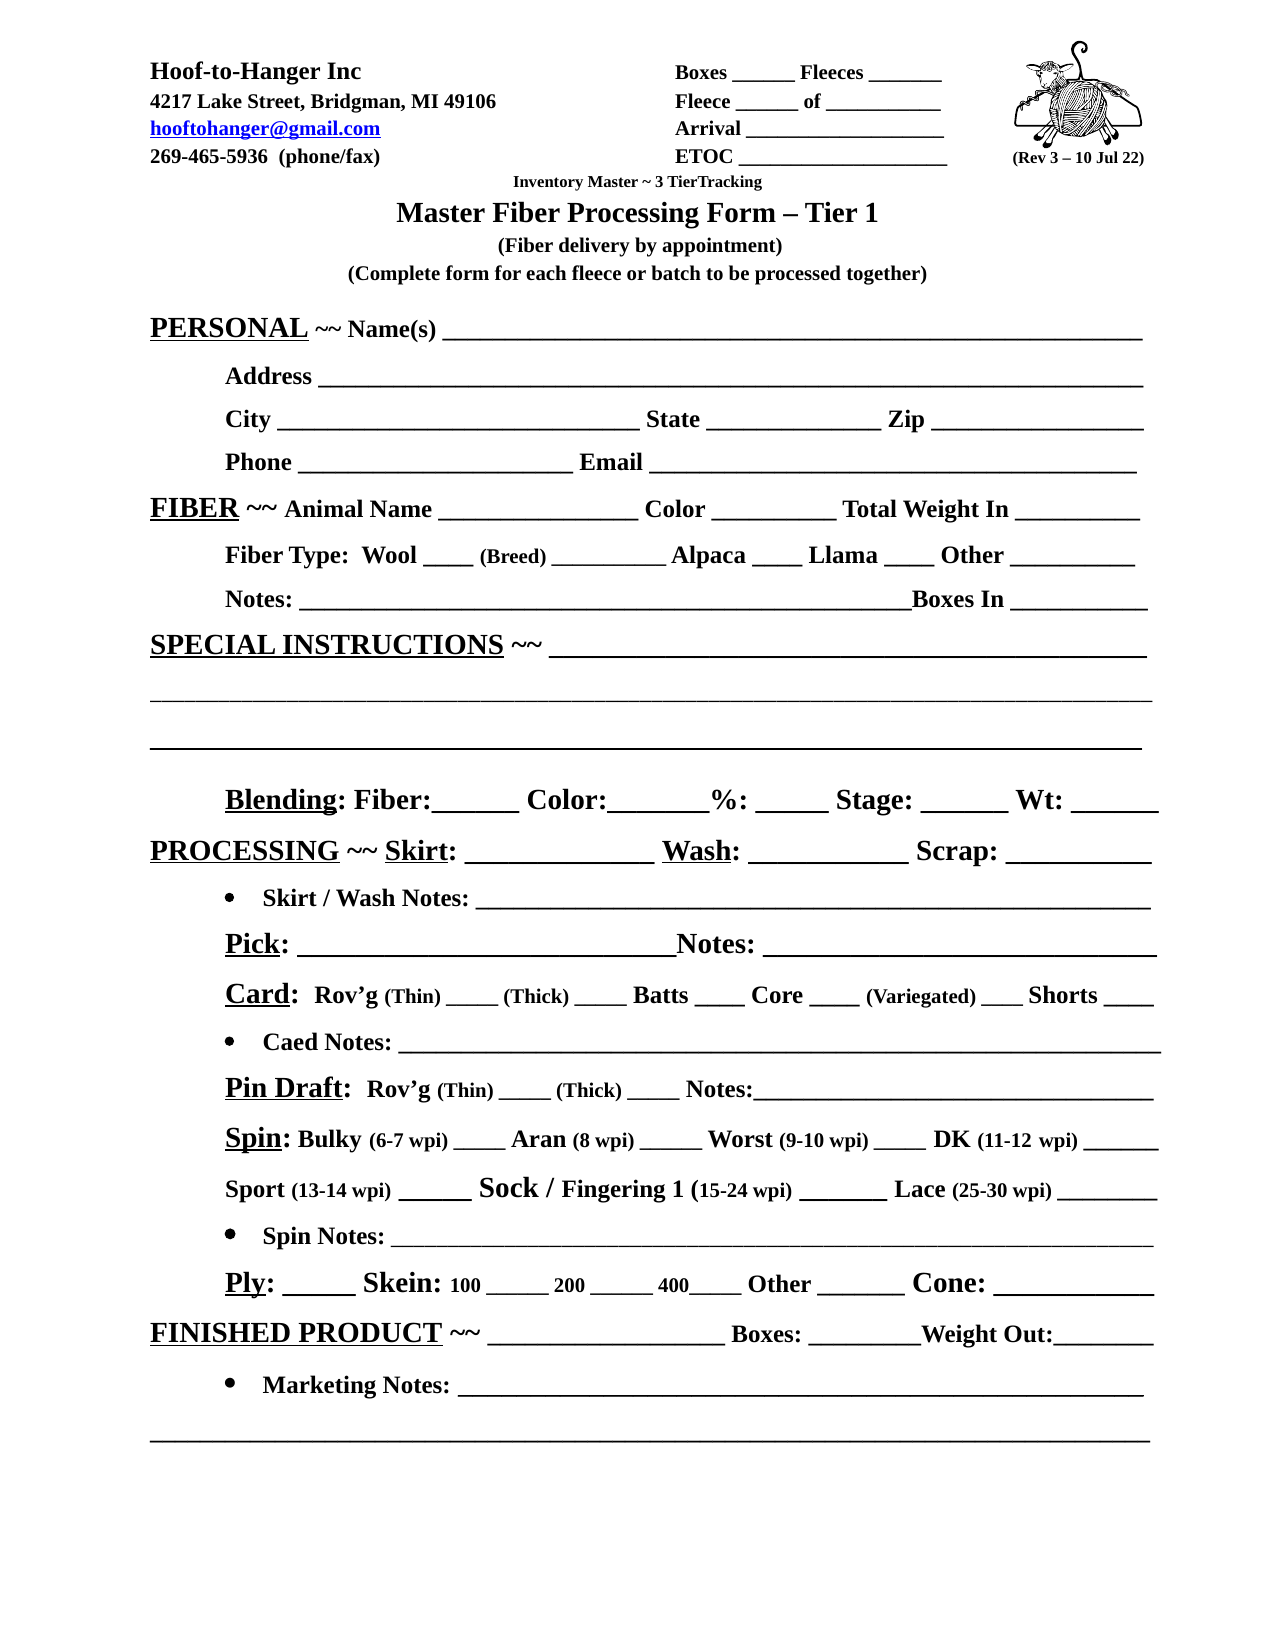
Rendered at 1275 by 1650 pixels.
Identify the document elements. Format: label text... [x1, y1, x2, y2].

text Blending: Fiber:______ Color:_______%: _____ Stage: ______ Wt: ______ [150, 782, 1162, 816]
text Pick: __________________________Notes: ___________________________ [150, 926, 1162, 959]
text City _____________________________ State ______________ Zip _________________ [150, 404, 1162, 433]
text Card: Rov’g (Thin) _____ (Thick) _____ Batts ____ Core ____ (Variegated) ____ Shorts ____ [150, 976, 1162, 1010]
text (Complete form for each fleece or batch to be processed together) [150, 261, 1125, 285]
text PROCESSING ~~ Skirt: _____________ Wash: ___________ Scrap: __________ [150, 833, 1162, 866]
text Fiber Type: Wool ____ (Breed) ___________ Alpaca ____ Llama ____ Other __________ [150, 541, 1162, 569]
list Spin Notes: ___________________________________________________________________ [225, 1221, 1162, 1250]
text Phone ______________________ Email _______________________________________ [150, 447, 1162, 476]
text Master Fiber Processing Form – Tier 1 [150, 195, 1125, 228]
text PERSONAL ~~ Name(s) ________________________________________________________ [150, 311, 1162, 344]
text (Fiber delivery by appointment) [150, 233, 1125, 257]
list Caed Notes: _____________________________________________________________ [225, 1027, 1162, 1055]
list Skirt / Wash Notes: ______________________________________________________ [225, 883, 1162, 912]
text FIBER ~~ Animal Name ________________ Color __________ Total Weight In __________ [150, 490, 1162, 524]
text FINISHED PRODUCT ~~ ___________________ Boxes: _________Weight Out:________ [150, 1316, 1162, 1349]
text Pin Draft: Rov’g (Thin) _____ (Thick) _____ Notes:________________________________ [150, 1070, 1162, 1103]
text Ply: _____ Skein: 100 ______ 200 ______ 400_____ Other _______ Cone: ___________ [150, 1265, 1162, 1299]
text Address __________________________________________________________________ [150, 361, 1162, 389]
list Marketing Notes: _______________________________________________ [225, 1366, 1162, 1399]
text Spin: Bulky (6-7 wpi) _____ Aran (8 wpi) ______ Worst (9-10 wpi) _____ DK (11-12 wpi) ______ Sport (13-14 wpi) _____ Sock / Fingering 1 (15-24 wpi) ______ Lace (25-30 wpi) ________ [150, 1120, 1162, 1204]
text SPECIAL INSTRUCTIONS ~~ _________________________________________ [150, 627, 1162, 660]
text ________________________________________________________________________________ [150, 1416, 1162, 1445]
text ____________________________________________________________________ [150, 719, 1162, 753]
text ________________________________________________________________________________________ [150, 677, 1162, 705]
text Notes: _________________________________________________Boxes In ___________ [150, 584, 1162, 612]
